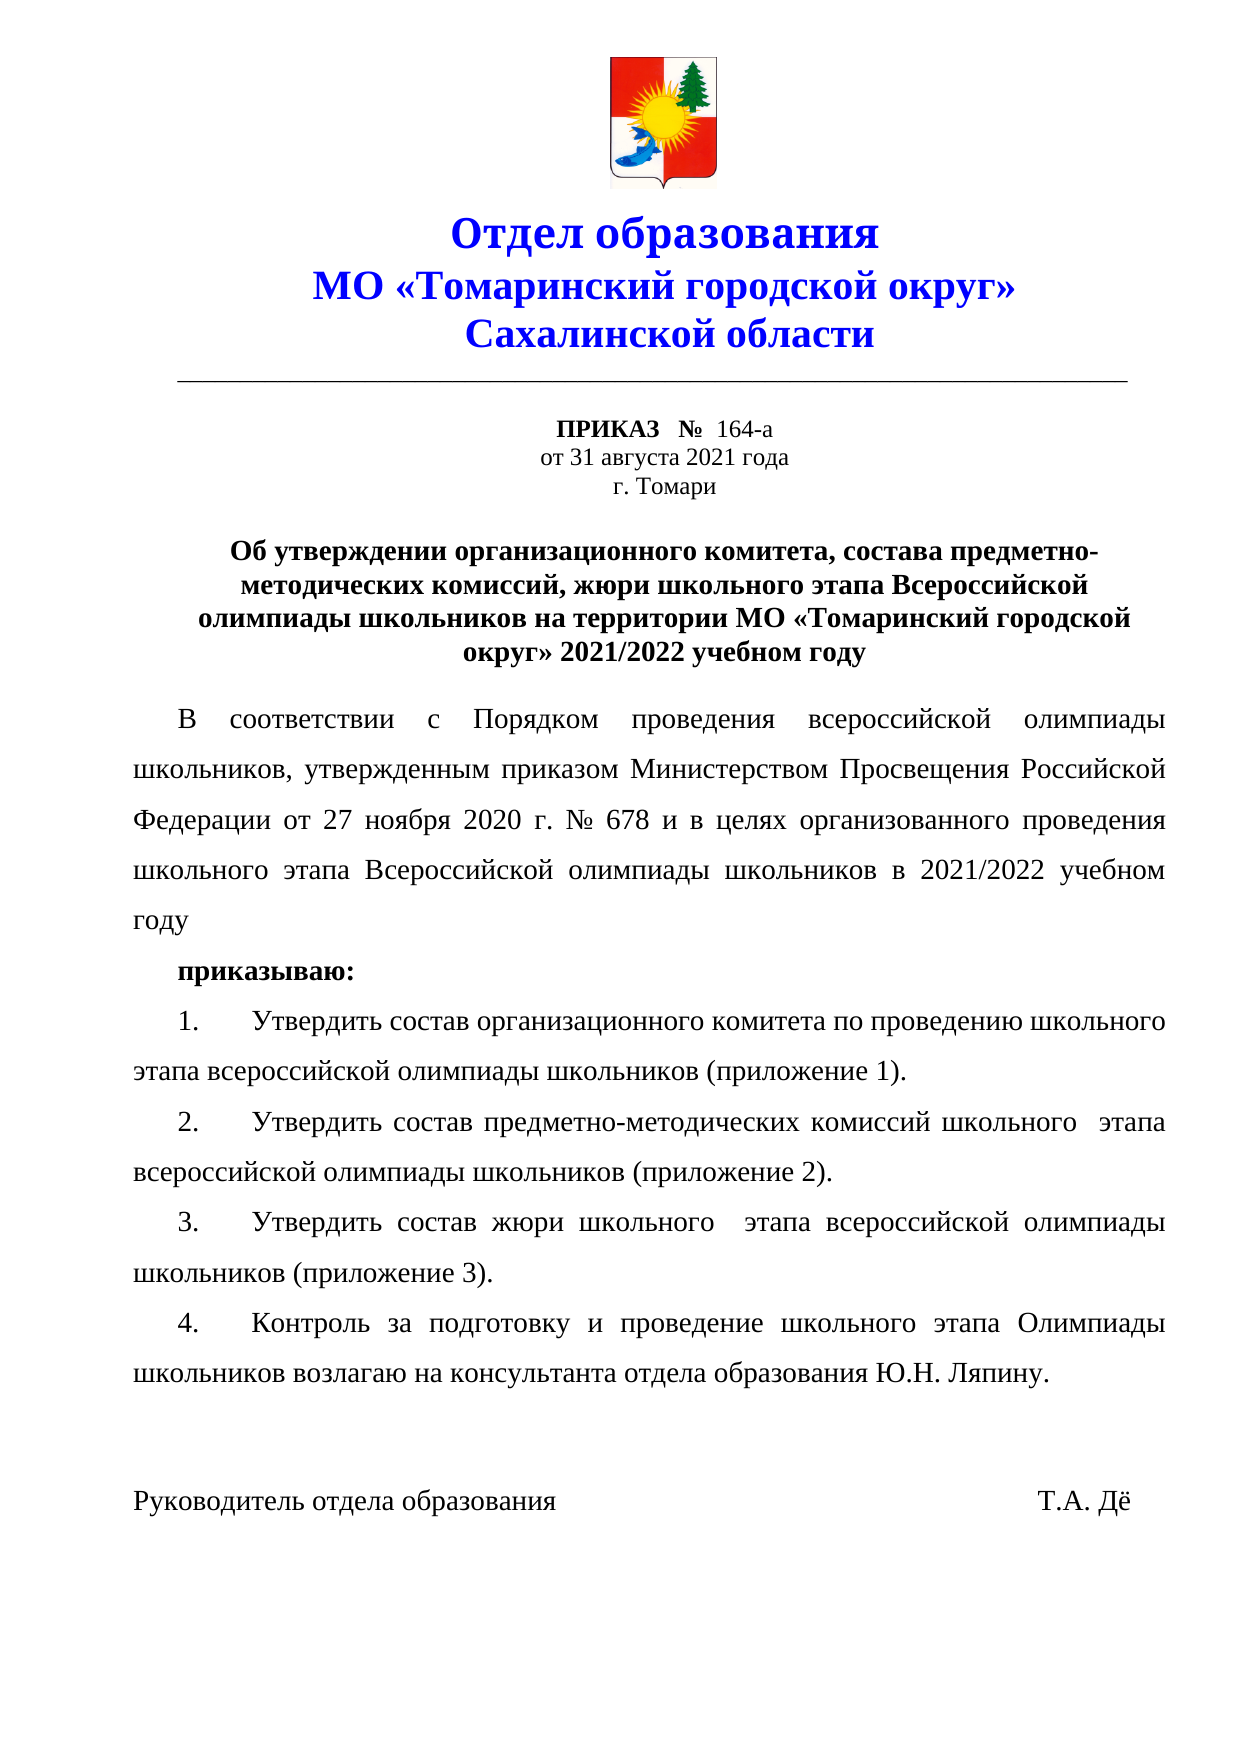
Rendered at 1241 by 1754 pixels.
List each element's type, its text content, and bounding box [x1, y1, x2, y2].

text от 31 августа 2021 года [177, 442, 1152, 471]
text г. Томари [177, 471, 1152, 500]
text В соответствии с Порядком проведения всероссийской олимпиады школьников, утвержденным приказом Министерством Просвещения Российской Федерации от 27 ноября 2020 г. № 678 и в целях организованного проведения школьного этапа Всероссийской олимпиады школьников в 2021/2022 учебном году [133, 701, 1167, 936]
list Контроль за подготовку и проведение школьного этапа Олимпиады школьников возлагаю на консультанта отдела образования Ю.Н. Ляпину. [133, 1305, 1167, 1389]
list Утвердить состав организационного комитета по проведению школьного этапа всероссийской олимпиады школьников (приложение 1). [133, 1003, 1167, 1087]
text Руководитель отдела образования Т.А. Дё [133, 1483, 1167, 1516]
text Об утверждении организационного комитета, состава предметно-методических комиссий, жюри школьного этапа Всероссийской олимпиады школьников на территории МО «Томаринский городской округ» 2021/2022 учебном году [177, 533, 1152, 668]
text ПРИКАЗ № 164-а [177, 414, 1152, 442]
text Сахалинской области [177, 308, 1152, 356]
text МО «Томаринский городской округ» [177, 260, 1152, 308]
text Отдел образования [177, 204, 1152, 260]
text приказываю: [133, 953, 1167, 986]
text ____________________________________________________________________________ [177, 356, 1152, 385]
list Утвердить состав жюри школьного этапа всероссийской олимпиады школьников (приложение 3). [133, 1204, 1167, 1288]
picture [610, 57, 717, 189]
list Утвердить состав предметно-методических комиссий школьного этапа всероссийской олимпиады школьников (приложение 2). [133, 1104, 1167, 1188]
